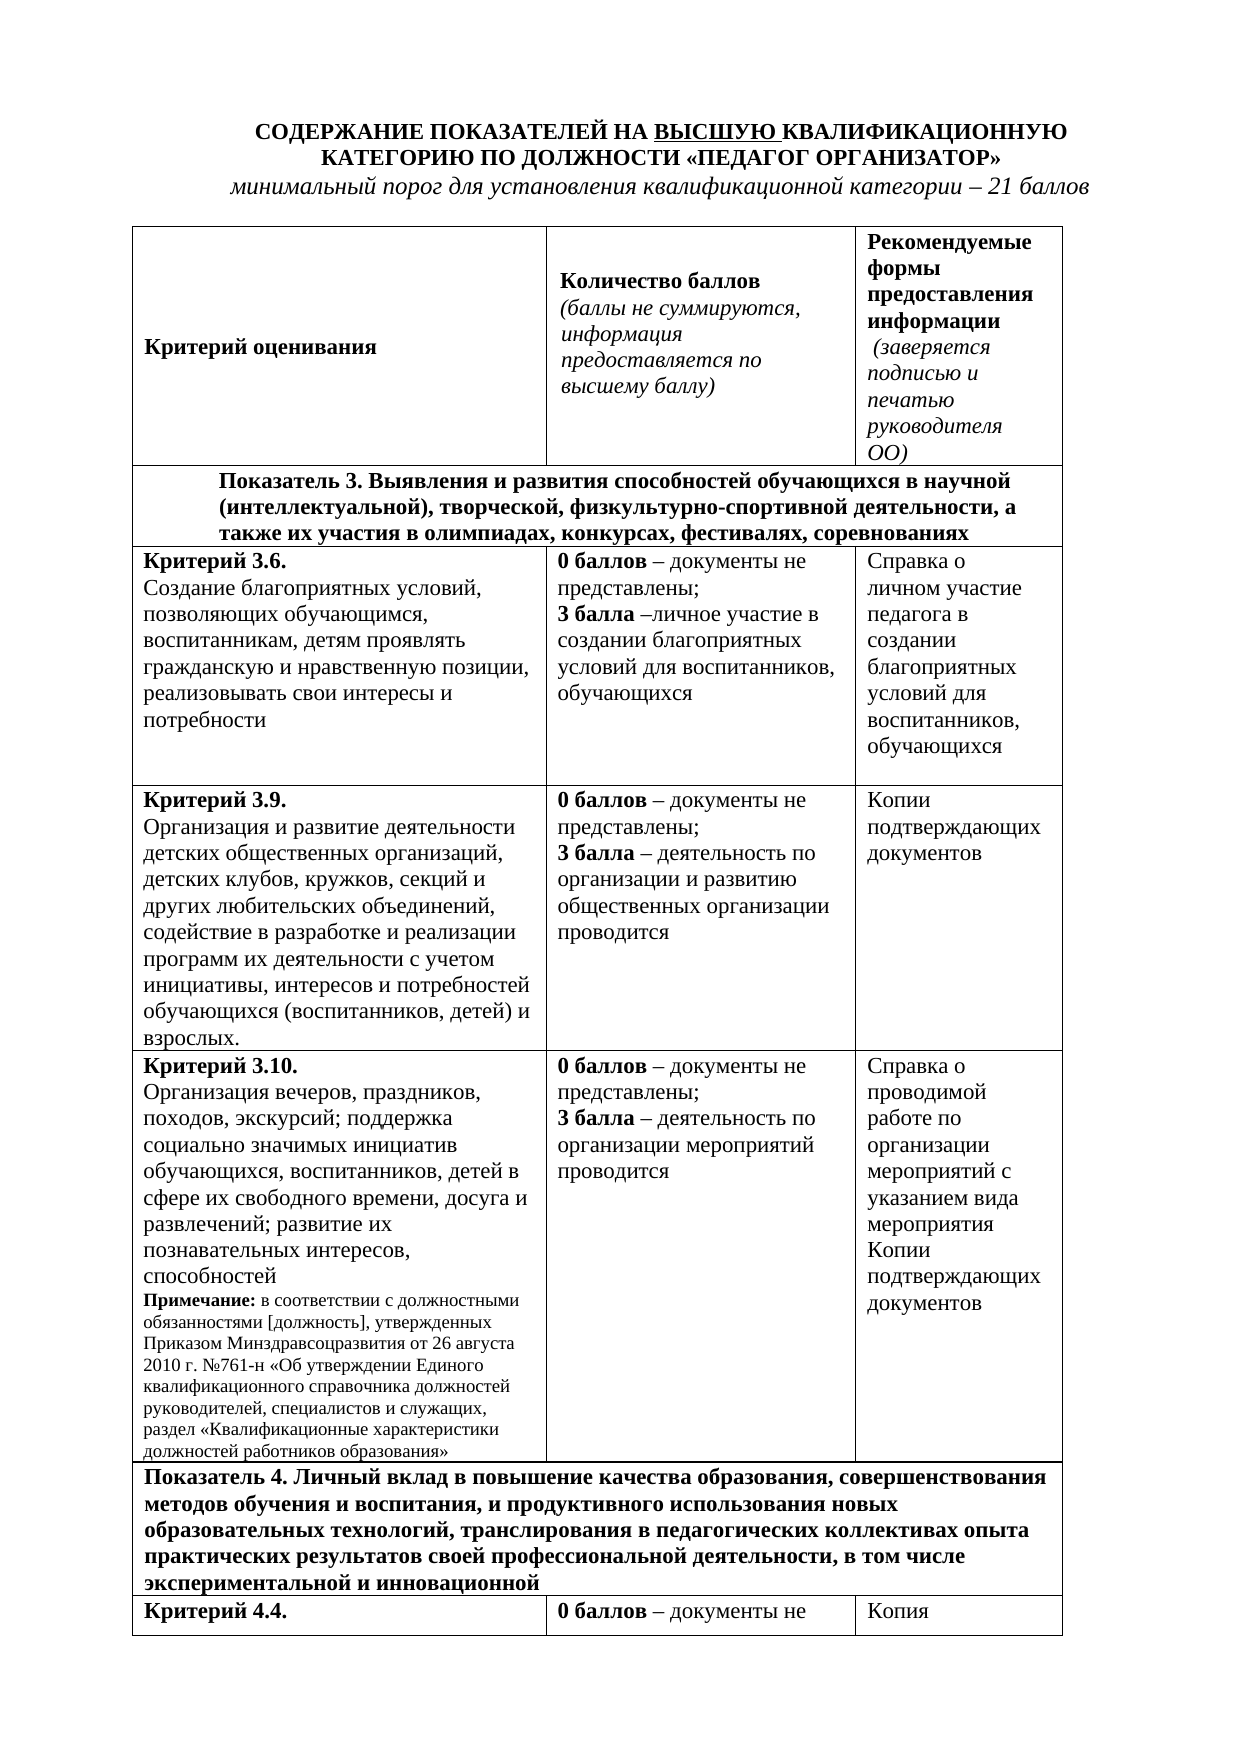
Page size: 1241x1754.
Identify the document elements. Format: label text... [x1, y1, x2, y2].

table_cell Критерий 3.6. Создание благоприятных условий, позволяющих обучающимся, воспитанникам, детям проявлять гражданскую и нравственную позиции, реализовывать свои интересы и потребности [133, 547, 546, 785]
table_header Количество баллов (баллы не суммируются, информация предоставляется по высшему баллу) [547, 227, 855, 465]
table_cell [133, 1596, 546, 1635]
table_cell Справка о проводимой работе по организации мероприятий с указанием вида мероприятия Копии подтверждающих документов [856, 1051, 1062, 1461]
table_header Критерий оценивания [133, 227, 546, 465]
table_cell 0 баллов – документы не представлены; 3 балла – деятельность по организации и развитию общественных организации проводится [547, 786, 855, 1050]
table_cell Справка о личном участие педагога в создании благоприятных условий для воспитанников, обучающихся [856, 547, 1062, 785]
table_cell Критерий 3.10. Организация вечеров, праздников, походов, экскурсий; поддержка социально значимых инициатив обучающихся, воспитанников, детей в сфере их свободного времени, досуга и развлечений; развитие их познавательных интересов, способностей Примечание: в соответствии с должностными обязанностями [должность], утвержденных Приказом Минздравсоцразвития от 26 августа 2010 г. №761-н «Об утверждении Единого квалификационного справочника должностей руководителей, специалистов и служащих, раздел «Квалификационные характеристики должностей работников образования» [133, 1051, 546, 1461]
table_cell 0 баллов – документы не представлены; 3 балла –личное участие в создании благоприятных условий для воспитанников, обучающихся [547, 547, 855, 785]
table_cell Критерий 3.9. Организация и развитие деятельности детских общественных организаций, детских клубов, кружков, секций и других любительских объединений, содействие в разработке и реализации программ их деятельности с учетом инициативы, интересов и потребностей обучающихся (воспитанников, детей) и взрослых. [133, 786, 546, 1050]
table_cell Показатель 3. Выявления и развития способностей обучающихся в научной (интеллектуальной), творческой, физкультурно-спортивной деятельности, а также их участия в олимпиадах, конкурсах, фестивалях, соревнованиях [133, 466, 1062, 546]
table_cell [856, 1596, 1062, 1635]
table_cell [547, 1596, 855, 1635]
table_cell 0 баллов – документы не представлены; 3 балла – деятельность по организации мероприятий проводится [547, 1051, 855, 1461]
table_header Рекомендуемые формы предоставления информации (заверяется подписью и печатью руководителя ОО) [856, 227, 1062, 465]
text минимальный порог для установления квалификационной категории – 21 баллов [177, 171, 1145, 199]
table_cell Копии подтверждающих документов [856, 786, 1062, 1050]
table_cell Показатель 4. Личный вклад в повышение качества образования, совершенствования методов обучения и воспитания, и продуктивного использования новых образовательных технологий, транслирования в педагогических коллективах опыта практических результатов своей профессиональной деятельности, в том числе экспериментальной и инновационной [133, 1463, 1062, 1595]
text СОДЕРЖАНИЕ ПОКАЗАТЕЛЕЙ НА ВЫСШУЮ КВАЛИФИКАЦИОННУЮ КАТЕГОРИЮ ПО ДОЛЖНОСТИ «ПЕДАГОГ ОРГАНИЗАТОР» [177, 118, 1145, 171]
